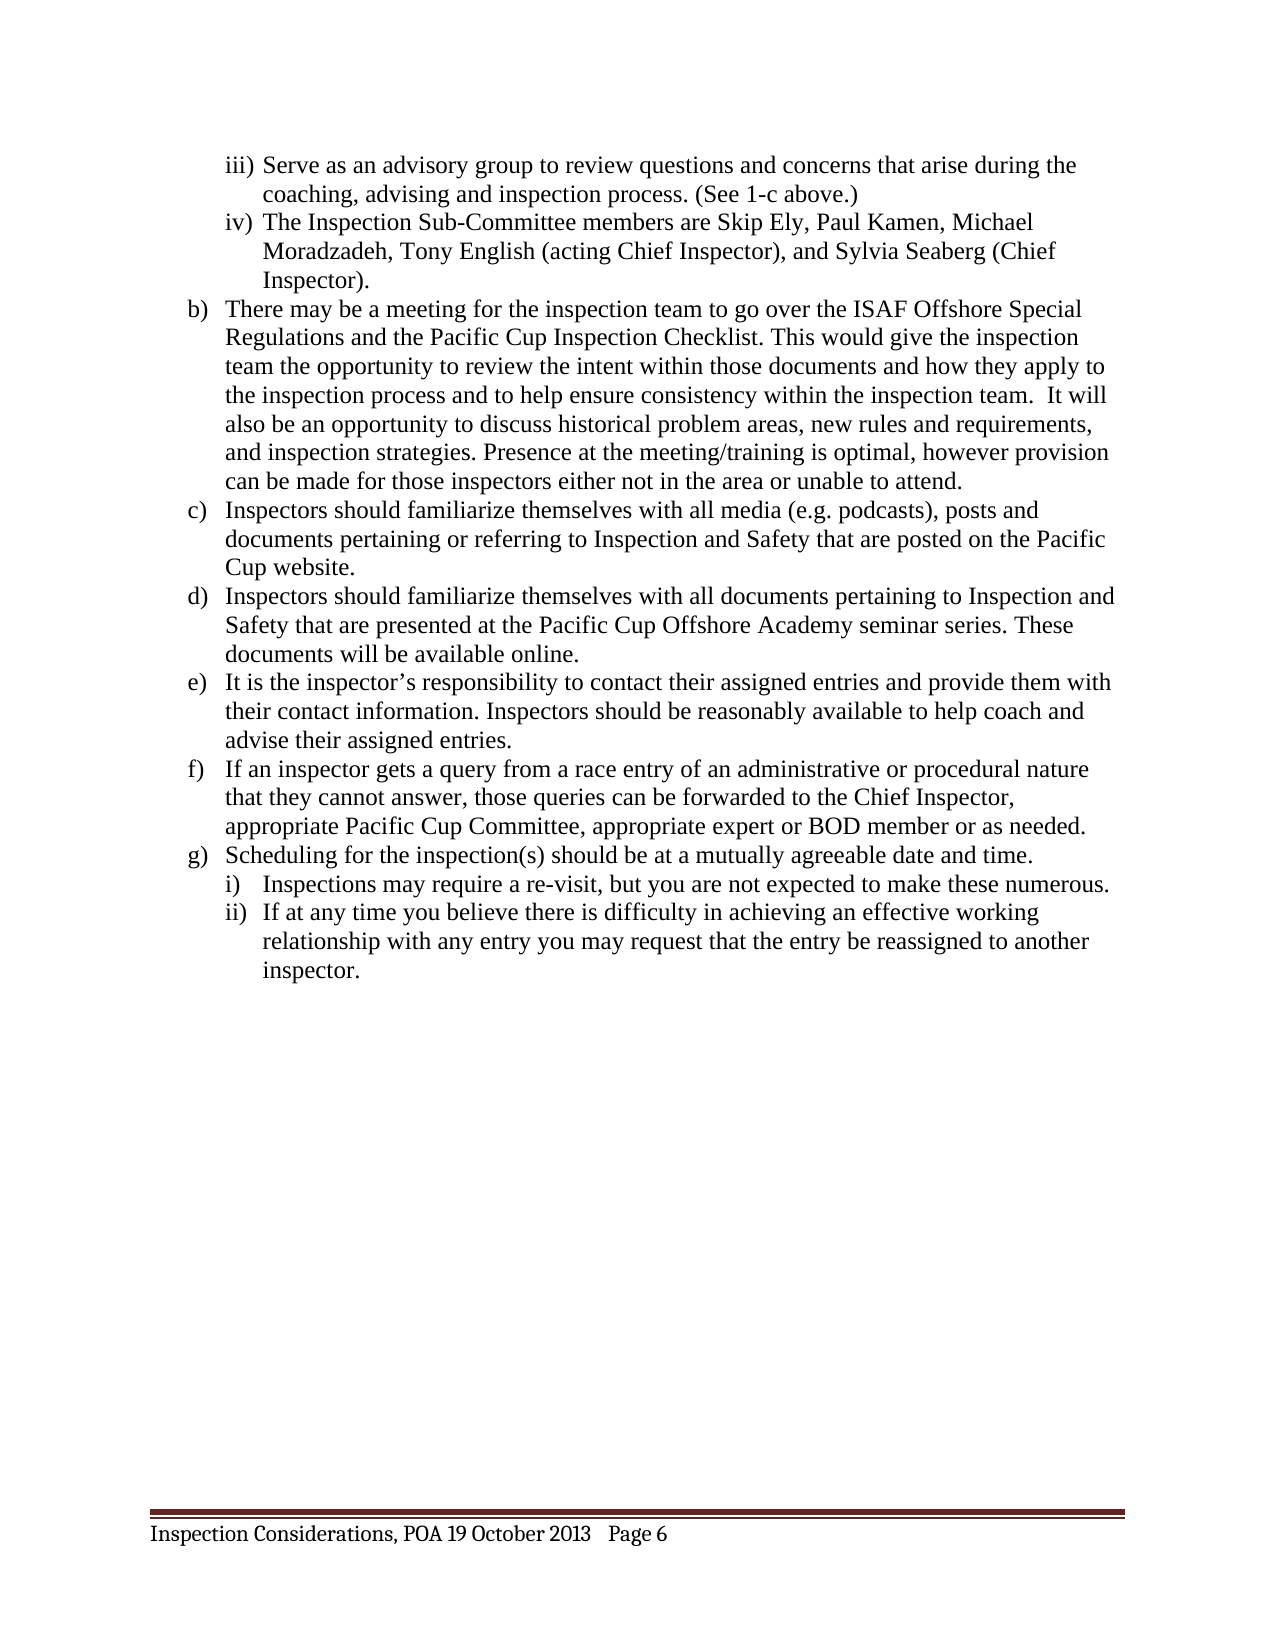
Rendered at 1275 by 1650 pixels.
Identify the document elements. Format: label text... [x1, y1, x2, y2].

list Inspections may require a re-visit, but you are not expected to make these numerous. [225, 869, 1125, 897]
list Serve as an advisory group to review questions and concerns that arise during the coaching, advising and inspection process. (See 1-c above.) [225, 150, 1125, 207]
list If an inspector gets a query from a race entry of an administrative or procedural nature that they cannot answer, those queries can be forwarded to the Chief Inspector, appropriate Pacific Cup Committee, appropriate expert or BOD member or as needed. [187, 754, 1125, 840]
list Inspectors should familiarize themselves with all media (e.g. podcasts), posts and documents pertaining or referring to Inspection and Safety that are posted on the Pacific Cup website. [187, 495, 1125, 581]
list It is the inspector’s responsibility to contact their assigned entries and provide them with their contact information. Inspectors should be reasonably available to help coach and advise their assigned entries. [187, 667, 1125, 754]
list Scheduling for the inspection(s) should be at a mutually agreeable date and time. [187, 840, 1125, 869]
list If at any time you believe there is difficulty in achieving an effective working relationship with any entry you may request that the entry be reassigned to another inspector. [225, 897, 1125, 984]
list Inspectors should familiarize themselves with all documents pertaining to Inspection and Safety that are presented at the Pacific Cup Offshore Academy seminar series. These documents will be available online. [187, 581, 1125, 667]
list The Inspection Sub-Committee members are Skip Ely, Paul Kamen, Michael Moradzadeh, Tony English (acting Chief Inspector), and Sylvia Seaberg (Chief Inspector). [225, 207, 1125, 294]
list There may be a meeting for the inspection team to go over the ISAF Offshore Special Regulations and the Pacific Cup Inspection Checklist. This would give the inspection team the opportunity to review the intent within those documents and how they apply to the inspection process and to help ensure consistency within the inspection team. It will also be an opportunity to discuss historical problem areas, new rules and requirements, and inspection strategies. Presence at the meeting/training is optimal, however provision can be made for those inspectors either not in the area or unable to attend. [187, 294, 1125, 495]
